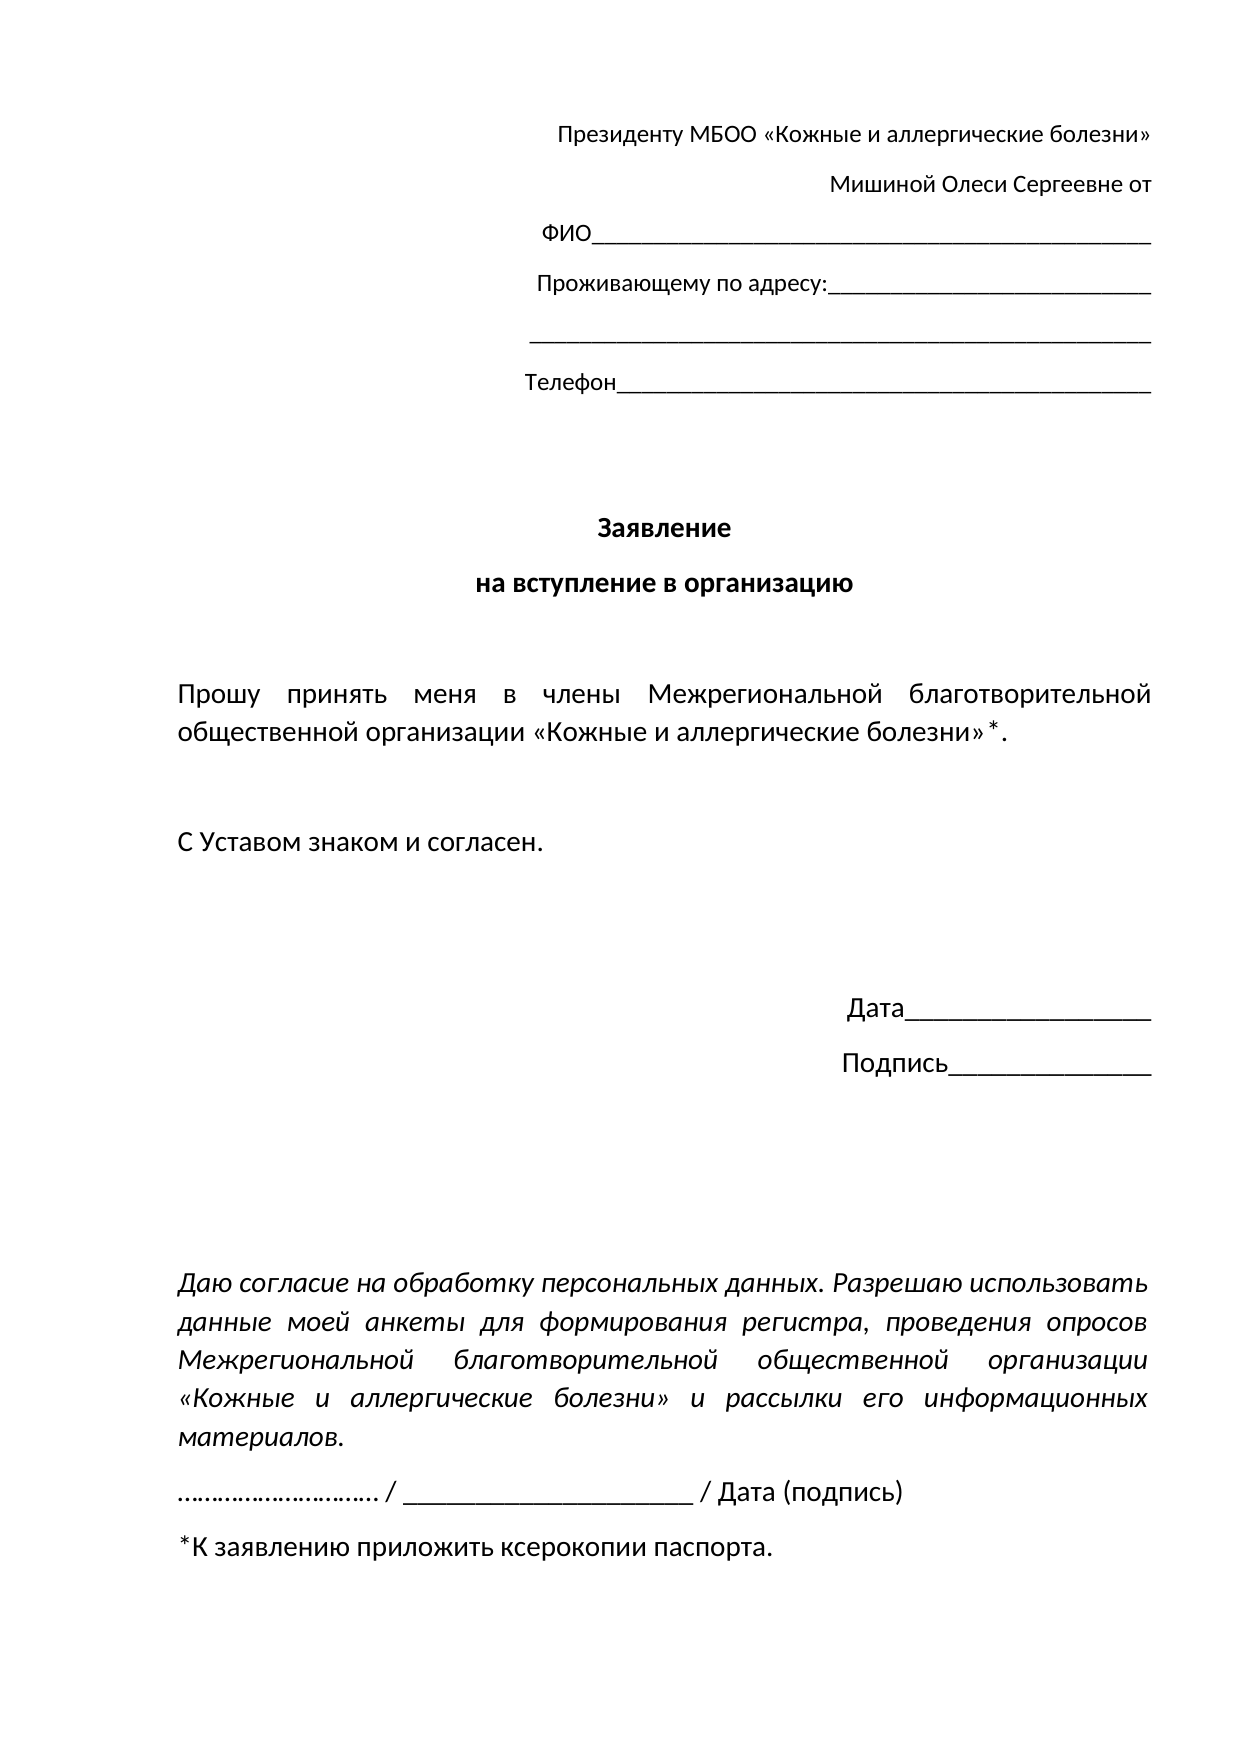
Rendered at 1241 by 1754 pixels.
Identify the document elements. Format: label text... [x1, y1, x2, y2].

text Подпись______________ [177, 1044, 1152, 1079]
text Проживающему по адресу:__________________________ [177, 267, 1152, 297]
text Заявление [177, 509, 1152, 545]
text Телефон___________________________________________ [177, 366, 1152, 397]
text Президенту МБОО «Кожные и аллергические болезни» [177, 118, 1152, 149]
text Даю согласие на обработку персональных данных. Разрешаю использовать данные моей анкеты для формирования регистра, проведения опросов Межрегиональной благотворительной общественной организации «Кожные и аллергические болезни» и рассылки его информационных материалов. [177, 1264, 1152, 1453]
text С Уставом знаком и согласен. [177, 823, 1152, 859]
text *К заявлению приложить ксерокопии паспорта. [177, 1528, 1152, 1564]
text Прошу принять меня в члены Межрегиональной благотворительной общественной организации «Кожные и аллергические болезни»*. [177, 675, 1152, 749]
text Мишиной Олеси Сергеевне от [177, 168, 1152, 198]
text ………………………… / ____________________ / Дата (подпись) [177, 1473, 1152, 1509]
text ФИО_____________________________________________ [177, 217, 1152, 248]
text Дата_________________ [177, 989, 1152, 1024]
text __________________________________________________ [177, 316, 1152, 347]
text на вступление в организацию [177, 564, 1152, 600]
